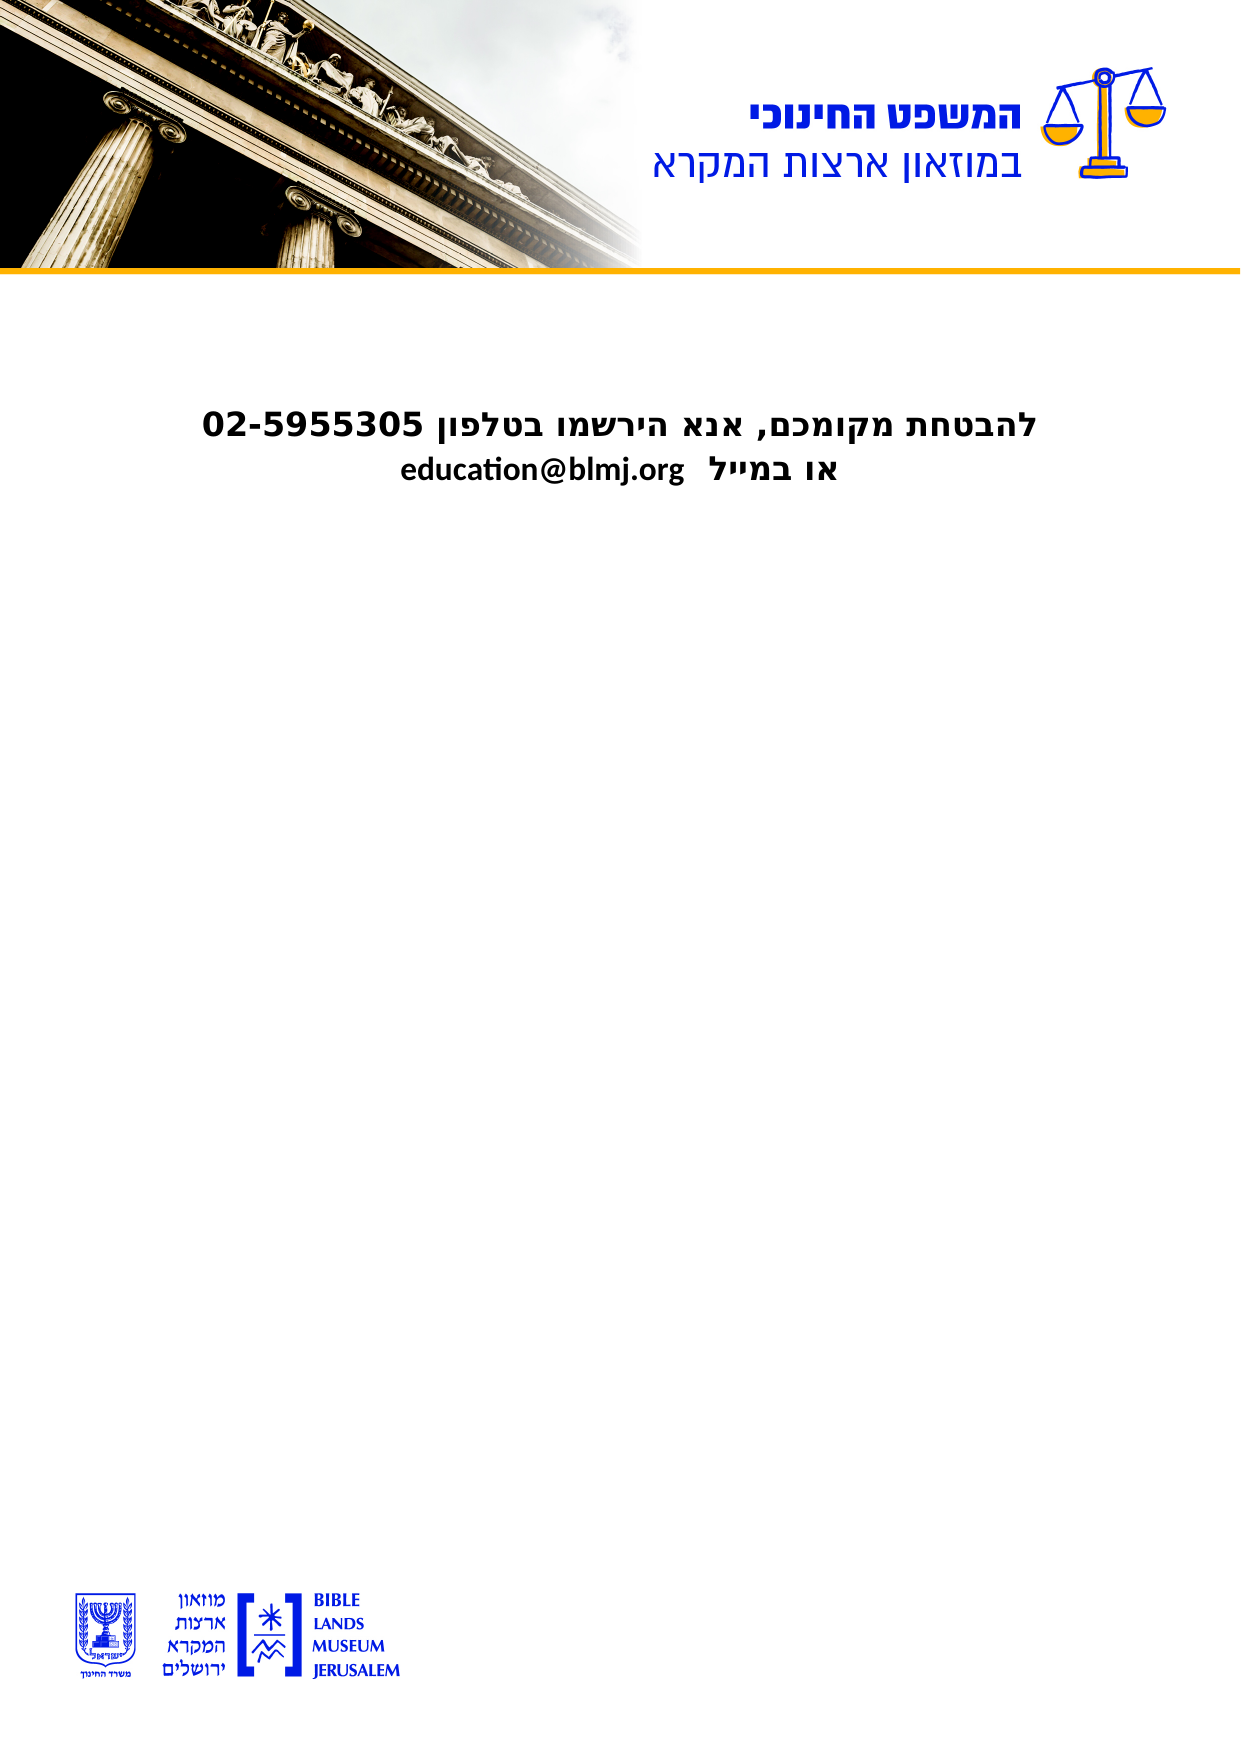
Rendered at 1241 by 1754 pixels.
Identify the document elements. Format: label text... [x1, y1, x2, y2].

text להבטחת מקומכם, אנא הירשמו בטלפון 02-5955305 או במייל education@blmj.org [187, 406, 1053, 488]
picture [0, 0, 1241, 1754]
